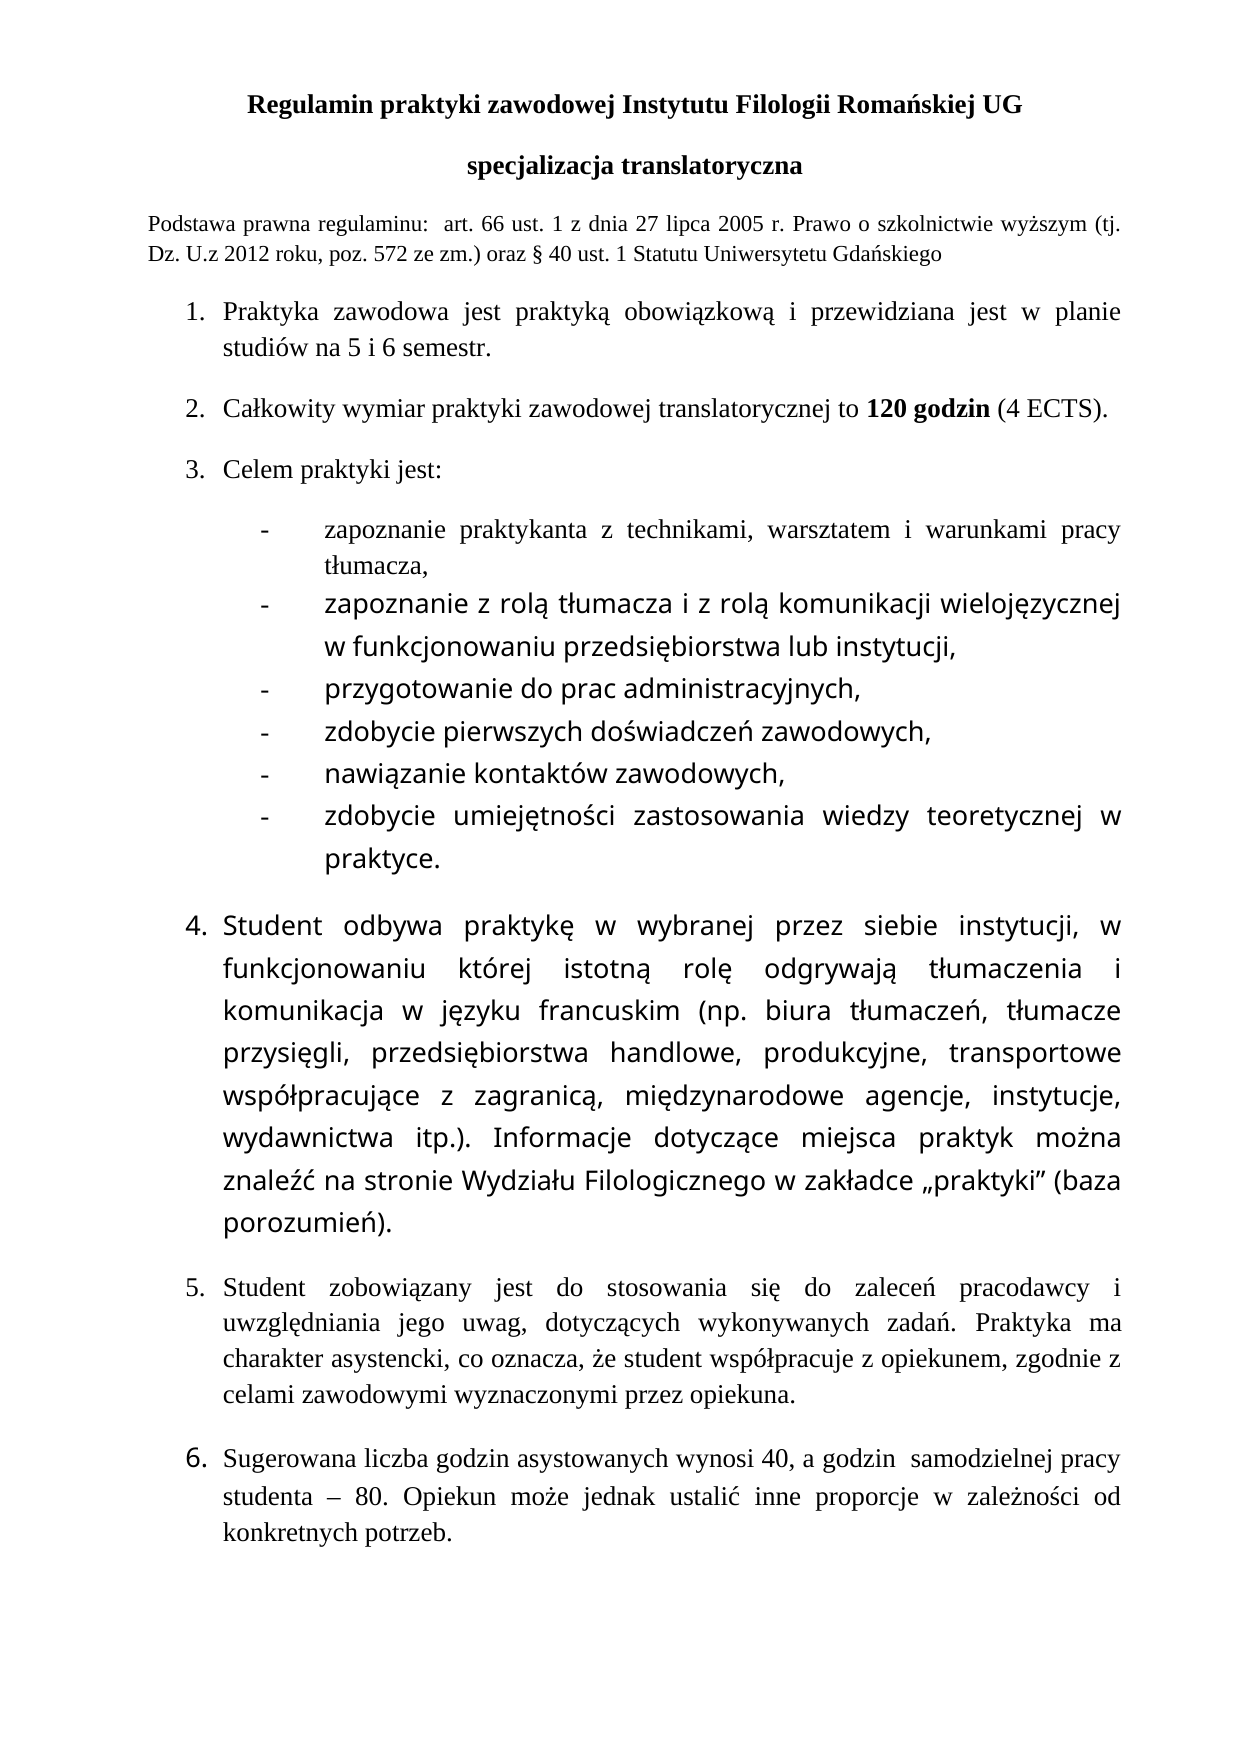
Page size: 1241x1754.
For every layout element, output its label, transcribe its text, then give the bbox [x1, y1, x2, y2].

list Sugerowana liczba godzin asystowanych wynosi 40, a godzin samodzielnej pracy studenta – 80. Opiekun może jednak ustalić inne proporcje w zależności od konkretnych potrzeb. [185, 1439, 1122, 1547]
list zapoznanie z rolą tłumacza i z rolą komunikacji wielojęzycznej w funkcjonowaniu przedsiębiorstwa lub instytucji, [260, 585, 1122, 664]
text specjalizacja translatoryczna [148, 149, 1122, 181]
text Podstawa prawna regulaminu: art. 66 ust. 1 z dnia 27 lipca 2005 r. Prawo o szkolnictwie wyższym (tj. Dz. U.z 2012 roku, poz. 572 ze zm.) oraz § 40 ust. 1 Statutu Uniwersytetu Gdańskiego [148, 210, 1122, 267]
text Regulamin praktyki zawodowej Instytutu Filologii Romańskiej UG [148, 89, 1122, 120]
list Całkowity wymiar praktyki zawodowej translatorycznej to 120 godzin (4 ECTS). [185, 392, 1122, 423]
list zapoznanie praktykanta z technikami, warsztatem i warunkami pracy tłumacza, [260, 513, 1122, 580]
list zdobycie umiejętności zastosowania wiedzy teoretycznej w praktyce. [260, 797, 1122, 876]
list Student zobowiązany jest do stosowania się do zaleceń pracodawcy i uwzględniania jego uwag, dotyczących wykonywanych zadań. Praktyka ma charakter asystencki, co oznacza, że student współpracuje z opiekunem, zgodnie z celami zawodowymi wyznaczonymi przez opiekuna. [185, 1271, 1122, 1409]
list zdobycie pierwszych doświadczeń zawodowych, [260, 712, 1122, 749]
list Celem praktyki jest: [185, 453, 1122, 484]
list Student odbywa praktykę w wybranej przez siebie instytucji, w funkcjonowaniu której istotną rolę odgrywają tłumaczenia i komunikacja w języku francuskim (np. biura tłumaczeń, tłumacze przysięgli, przedsiębiorstwa handlowe, produkcyjne, transportowe współpracujące z zagranicą, międzynarodowe agencje, instytucje, wydawnictwa itp.). Informacje dotyczące miejsca praktyk można znaleźć na stronie Wydziału Filologicznego w zakładce „praktyki” (baza porozumień). [185, 907, 1122, 1240]
list przygotowanie do prac administracyjnych, [260, 670, 1122, 707]
list Praktyka zawodowa jest praktyką obowiązkową i przewidziana jest w planie studiów na 5 i 6 semestr. [185, 296, 1122, 362]
list nawiązanie kontaktów zawodowych, [260, 754, 1122, 791]
